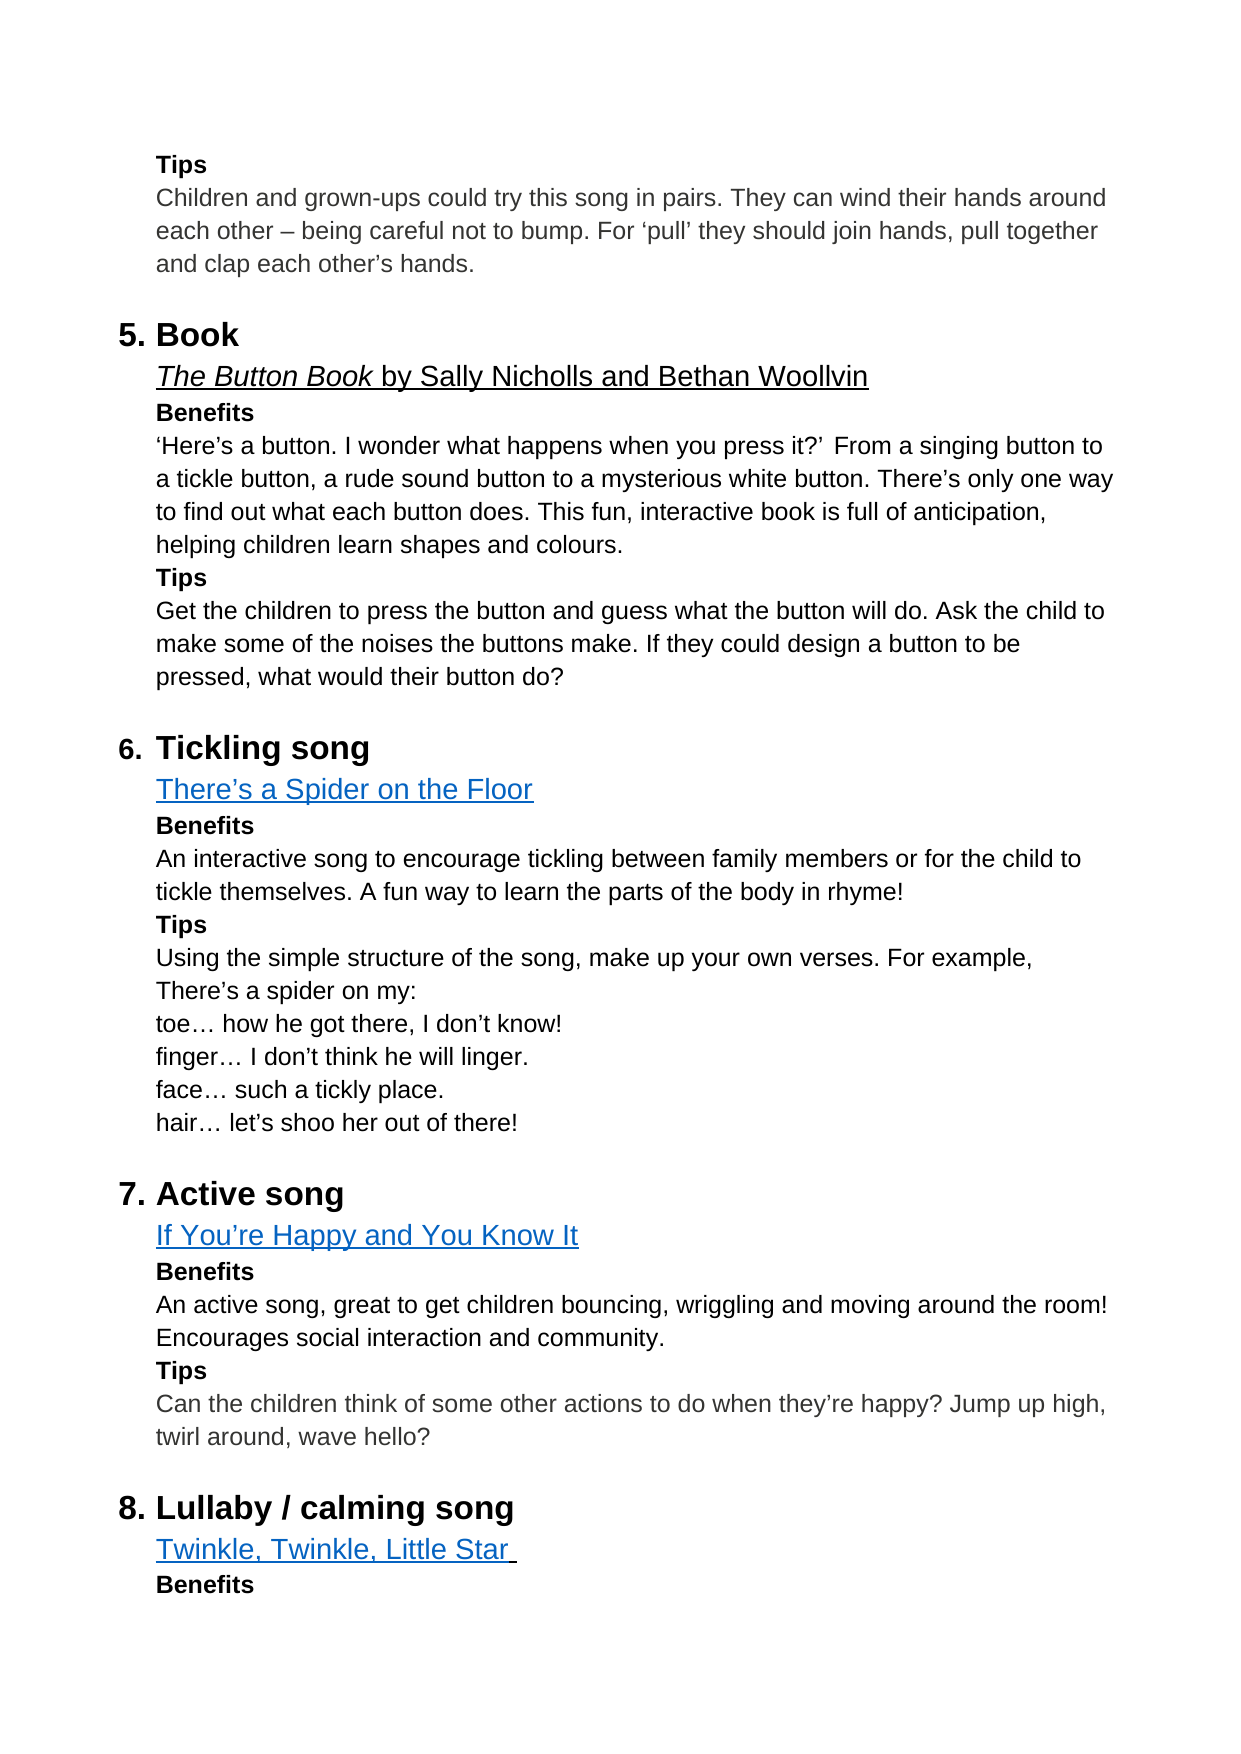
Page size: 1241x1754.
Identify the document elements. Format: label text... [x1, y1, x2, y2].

subtitle The Button Book by Sally Nicholls and Bethan Woollvin [118, 359, 1122, 393]
text ‘Here’s a button. I wonder what happens when you press it?’ From a singing button to a tickle button, a rude sound button to a mysterious white button. There’s only one way to find out what each button does. This fun, interactive book is full of anticipation, helping children learn shapes and colours. [156, 431, 1122, 559]
subtitle If You’re Happy and You Know It [118, 1218, 1122, 1252]
text Get the children to press the button and guess what the button will do. Ask the child to make some of the noises the buttons make. If they could design a button to be pressed, what would their button do? [156, 596, 1122, 691]
subtitle Benefits [118, 1571, 1122, 1599]
text finger… I don’t think he will linger. [156, 1042, 1122, 1071]
subtitle Tips [118, 1356, 1122, 1384]
text face… such a tickly place. [156, 1075, 1122, 1104]
subtitle Benefits [118, 811, 1122, 839]
text toe… how he got there, I don’t know! [156, 1009, 1122, 1038]
text Children and grown-ups could try this song in pairs. They can wind their hands around each other – being careful not to bump. For ‘pull’ they should join hands, pull together and clap each other’s hands. [156, 183, 1122, 278]
text An active song, great to get children bouncing, wriggling and moving around the room! Encourages social interaction and community. [156, 1290, 1122, 1351]
subtitle Benefits [156, 398, 1122, 427]
subtitle Tips [156, 910, 1122, 938]
subtitle There’s a Spider on the Floor [118, 772, 1122, 806]
subtitle Tips [156, 563, 1122, 592]
text hair… let’s shoo her out of there! [156, 1108, 1122, 1137]
subtitle Benefits [118, 1257, 1122, 1285]
subtitle Active song [118, 1174, 1122, 1212]
text An interactive song to encourage tickling between family members or for the child to tickle themselves. A fun way to learn the parts of the body in rhyme! [156, 844, 1122, 906]
subtitle Lullaby / calming song [118, 1488, 1122, 1526]
subtitle Tips [156, 150, 1122, 179]
text Using the simple structure of the song, make up your own verses. For example, There’s a spider on my: [156, 943, 1122, 1004]
subtitle Book [118, 315, 1122, 353]
text Can the children think of some other actions to do when they’re happy? Jump up high, twirl around, wave hello? [156, 1389, 1122, 1451]
subtitle Twinkle, Twinkle, Little Star [118, 1532, 1122, 1566]
subtitle Tickling song [118, 728, 1122, 766]
